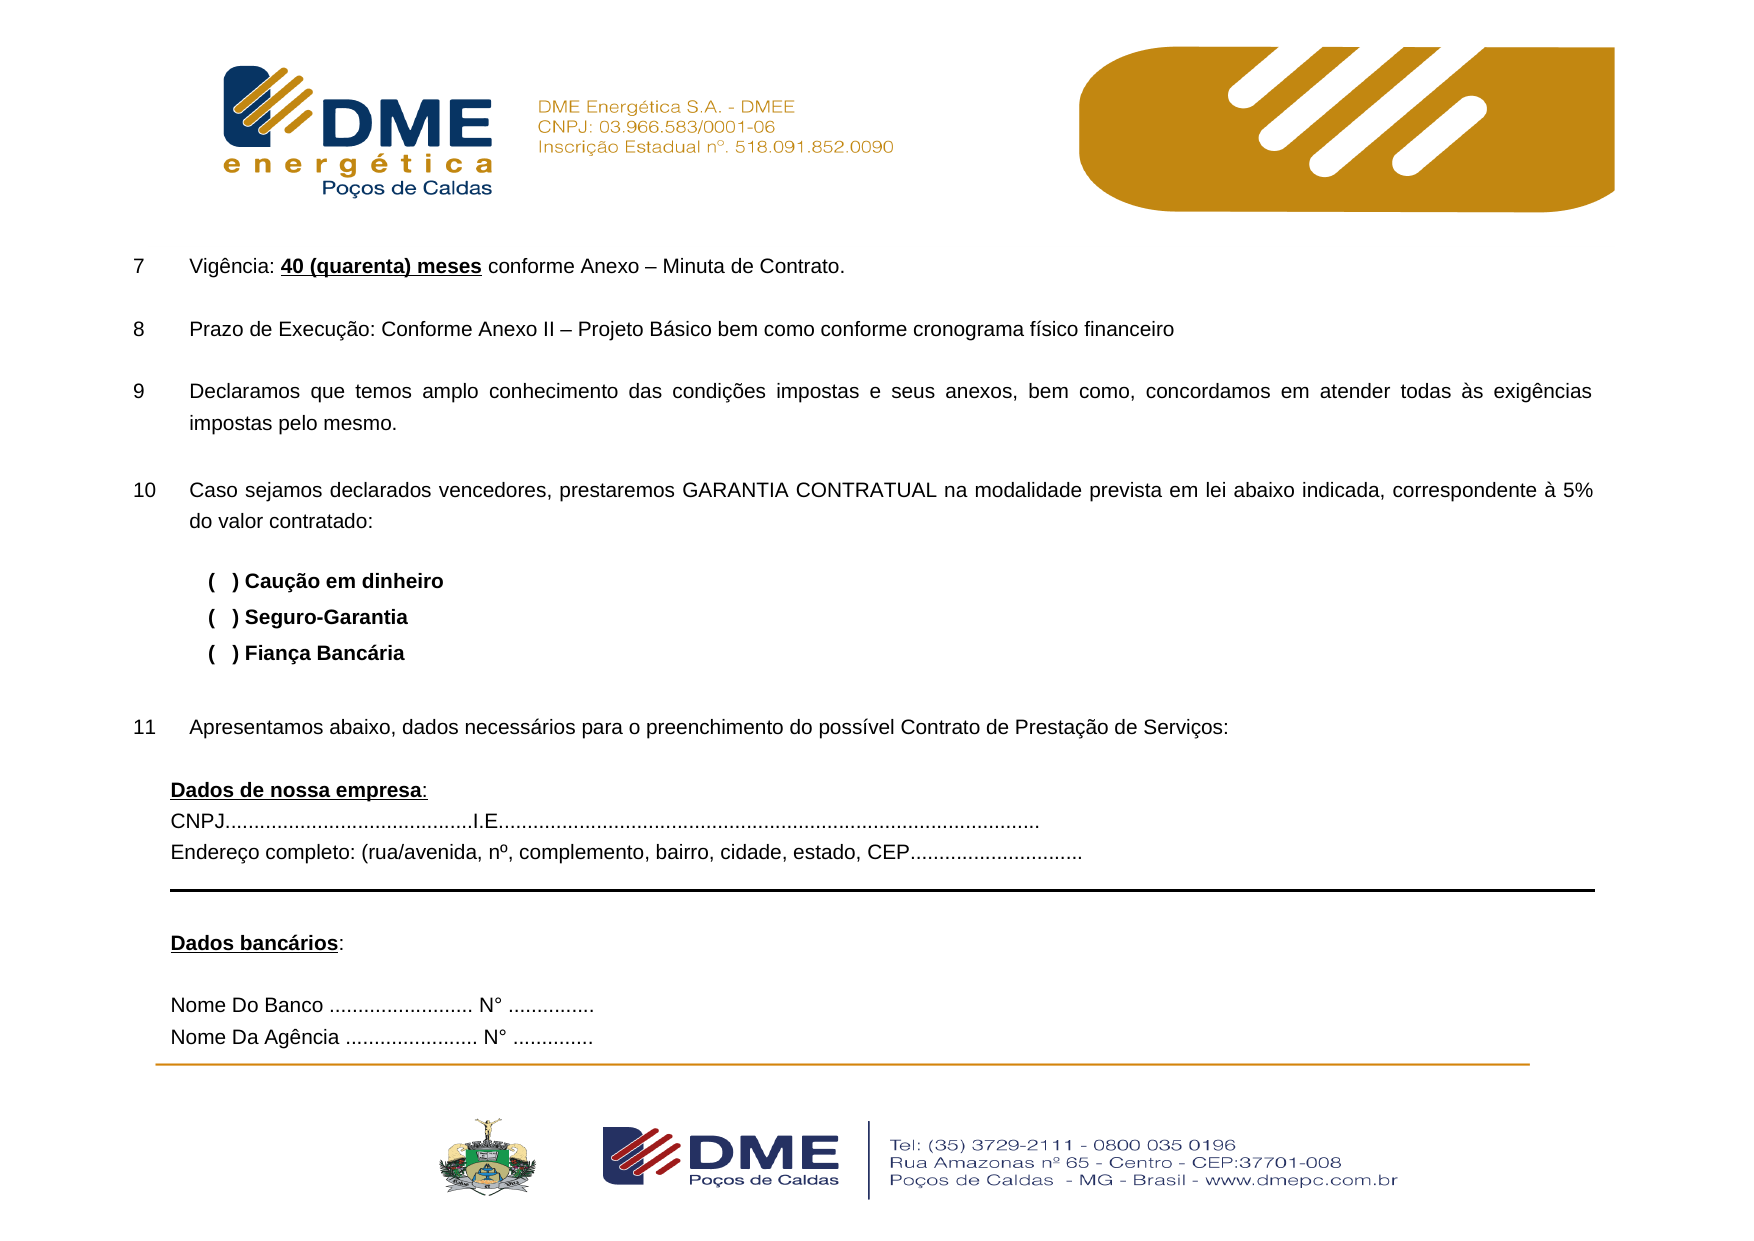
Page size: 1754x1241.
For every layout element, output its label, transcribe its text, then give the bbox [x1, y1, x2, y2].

text CNPJ...........................................I.E.............................................................................................. [170, 802, 1595, 833]
text Dados bancários: [170, 923, 1595, 955]
list Caso sejamos declarados vencedores, prestaremos GARANTIA CONTRATUAL na modalidade prevista em lei abaixo indicada, correspondente à 5% do valor contratado: [133, 470, 1595, 533]
text Nome Do Banco ......................... N° ............... [170, 986, 1595, 1017]
text Endereço completo: (rua/avenida, nº, complemento, bairro, cidade, estado, CEP.............................. [170, 833, 1595, 889]
text Nome Da Agência ....................... N° .............. [170, 1017, 1595, 1048]
text ( ) Caução em dinheiro [208, 569, 1595, 593]
list Declaramos que temos amplo conhecimento das condições impostas e seus anexos, bem como, concordamos em atender todas às exigências impostas pelo mesmo. [133, 372, 1595, 434]
text ( ) Fiança Bancária [208, 641, 1595, 664]
text ( ) Seguro-Garantia [208, 605, 1595, 629]
text Dados de nossa empresa: [170, 770, 1595, 802]
picture [88, 1057, 1577, 1241]
list Prazo de Execução: Conforme Anexo II – Projeto Básico bem como conforme cronograma físico financeiro [133, 309, 1595, 341]
list Apresentamos abaixo, dados necessários para o preenchimento do possível Contrato de Prestação de Serviços: [133, 708, 1595, 739]
list Vigência: 40 (quarenta) meses conforme Anexo – Minuta de Contrato. [133, 247, 1595, 278]
picture [147, 0, 1615, 247]
